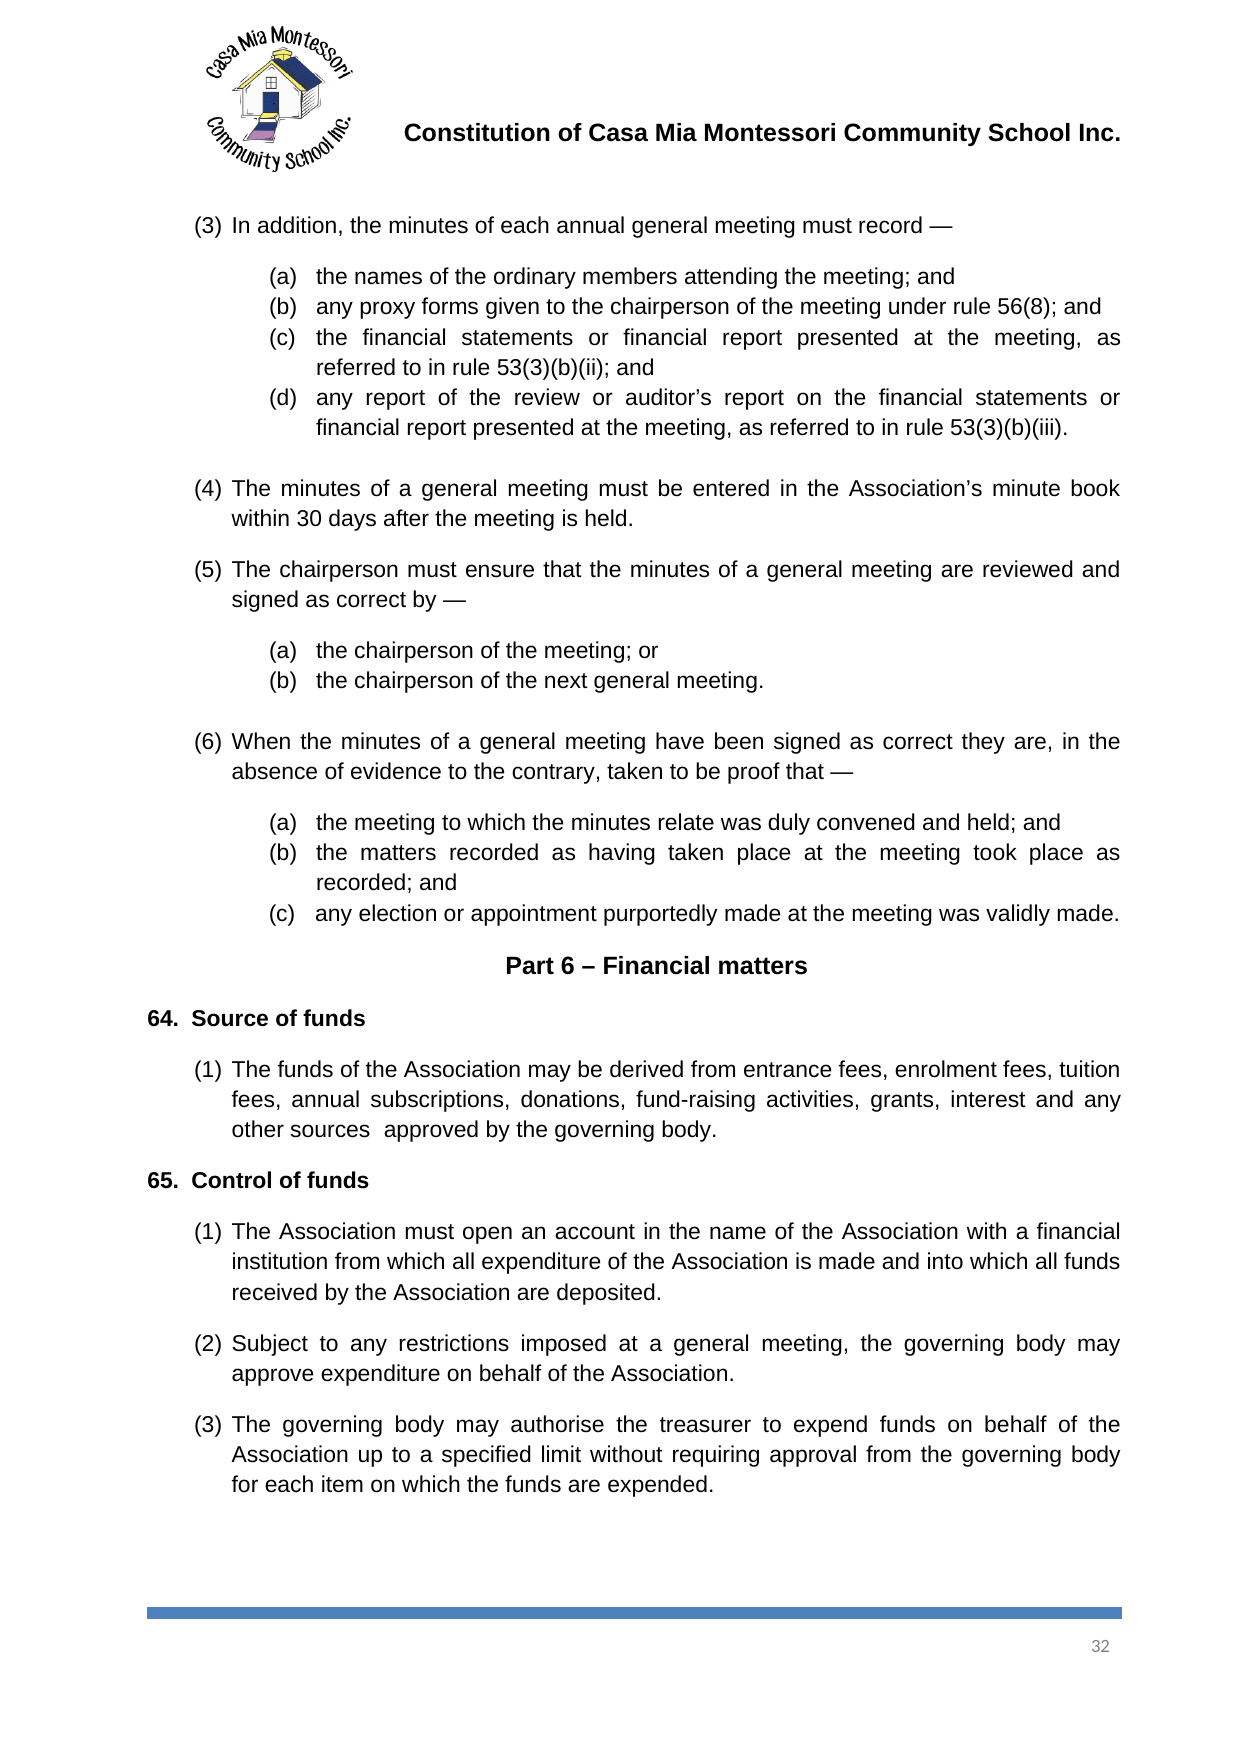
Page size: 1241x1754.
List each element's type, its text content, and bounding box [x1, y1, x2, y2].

list the matters recorded as having taken place at the meeting took place as recorded; and [269, 839, 1122, 896]
picture [206, 26, 353, 172]
list When the minutes of a general meeting have been signed as correct they are, in the absence of evidence to the contrary, taken to be proof that — [194, 728, 1122, 784]
list The funds of the Association may be derived from entrance fees, enrolment fees, tuition fees, annual subscriptions, donations, fund-raising activities, grants, interest and any other sources approved by the governing body. [194, 1056, 1122, 1142]
list the financial statements or financial report presented at the meeting, as referred to in rule 53(3)(b)(ii); and [269, 323, 1122, 380]
list the chairperson of the meeting; or [269, 637, 1122, 663]
list the names of the ordinary members attending the meeting; and [269, 263, 1122, 289]
list Source of funds [147, 1004, 1122, 1031]
list Control of funds [147, 1167, 1122, 1193]
list any proxy forms given to the chairperson of the meeting under rule 56(8); and [269, 293, 1122, 320]
list In addition, the minutes of each annual general meeting must record — [194, 212, 1122, 238]
list the chairperson of the next general meeting. [269, 667, 1122, 694]
list the meeting to which the minutes relate was duly convened and held; and [269, 809, 1122, 835]
list Subject to any restrictions imposed at a general meeting, the governing body may approve expenditure on behalf of the Association. [194, 1329, 1122, 1386]
list any report of the review or auditor’s report on the financial statements or financial report presented at the meeting, as referred to in rule 53(3)(b)(iii). [269, 384, 1122, 441]
text Part 6 – Financial matters [191, 951, 1122, 979]
list The Association must open an account in the name of the Association with a financial institution from which all expenditure of the Association is made and into which all funds received by the Association are deposited. [194, 1218, 1122, 1305]
list The governing body may authorise the treasurer to expend funds on behalf of the Association up to a specified limit without requiring approval from the governing body for each item on which the funds are expended. [194, 1411, 1122, 1497]
list The minutes of a general meeting must be entered in the Association’s minute book within 30 days after the meeting is held. [194, 474, 1122, 531]
list The chairperson must ensure that the minutes of a general meeting are reviewed and signed as correct by — [194, 556, 1122, 612]
list any election or appointment purportedly made at the meeting was validly made. [268, 899, 1122, 926]
